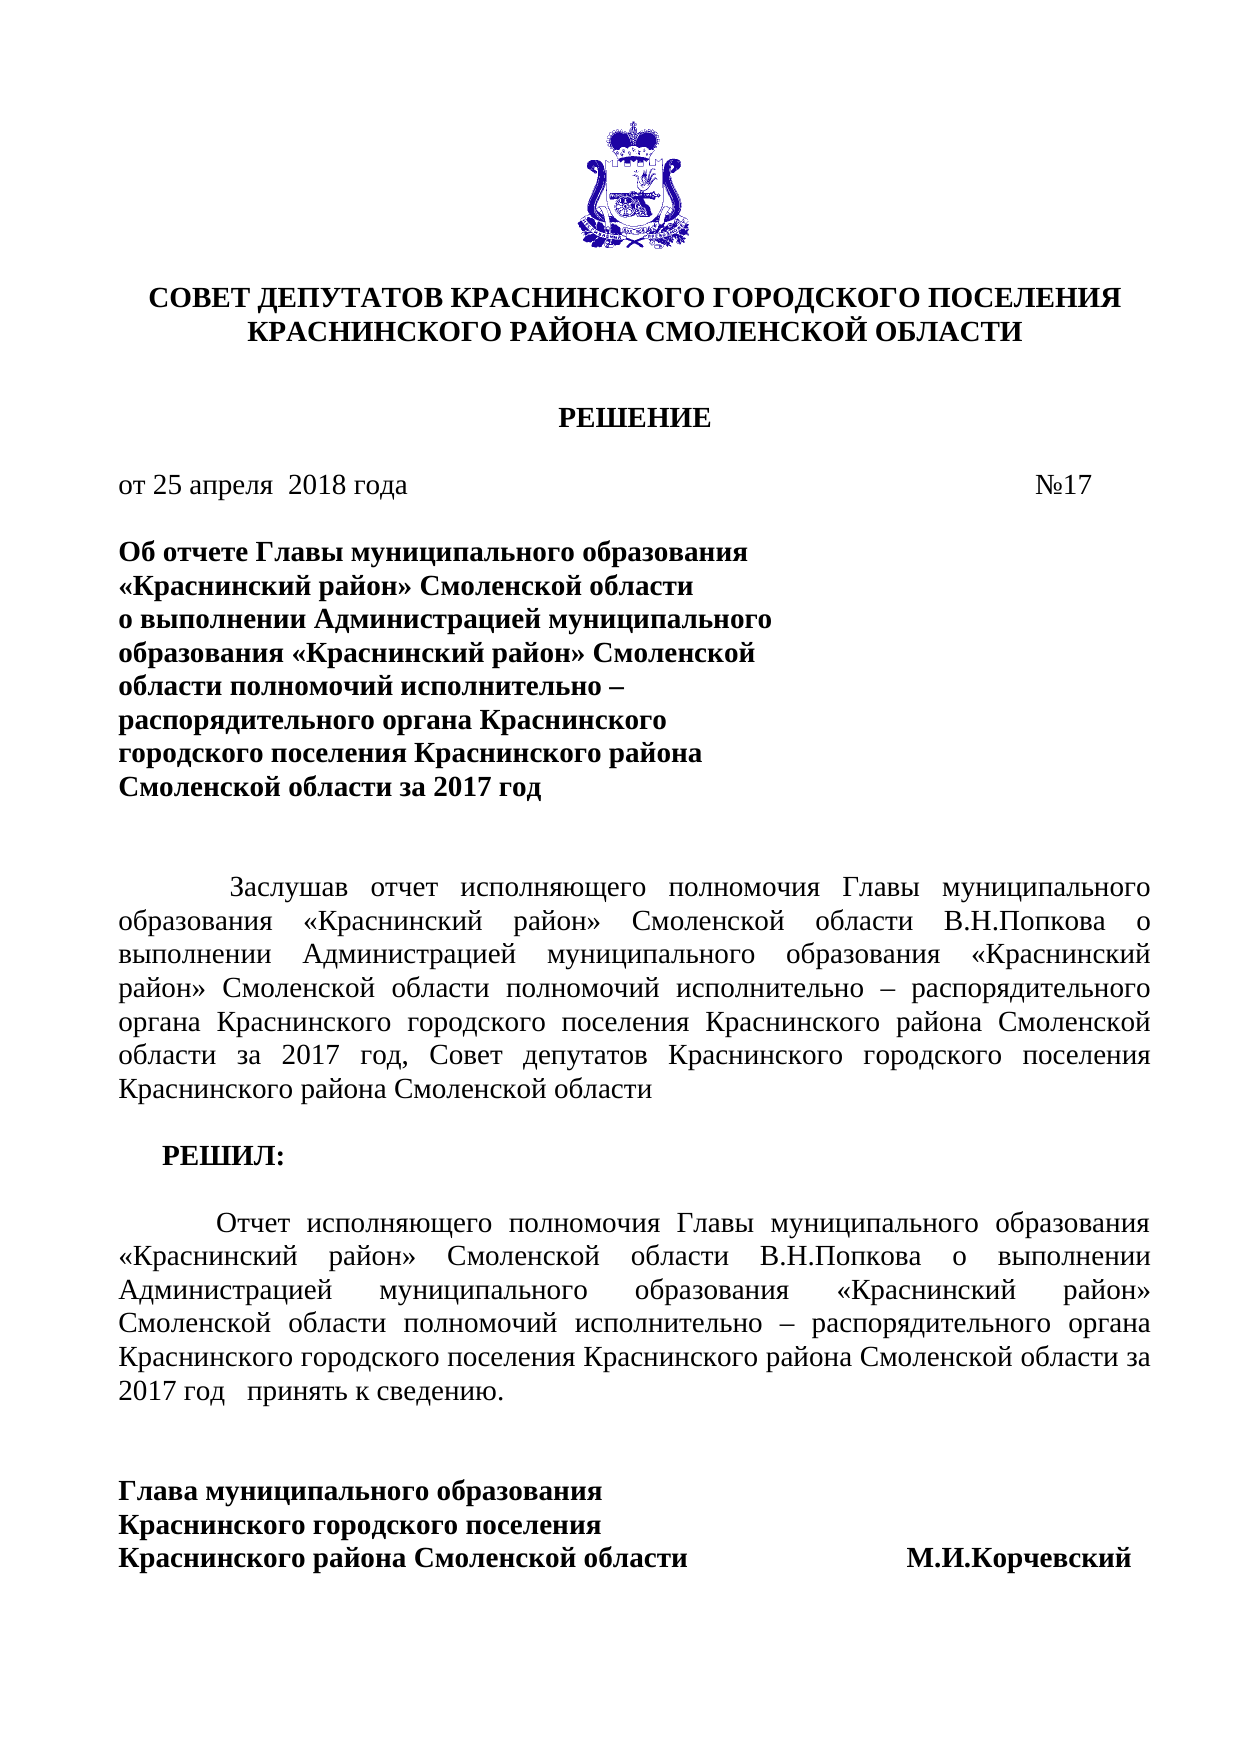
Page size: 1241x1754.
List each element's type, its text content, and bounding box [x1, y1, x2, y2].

text образования «Краснинский район» Смоленской [118, 635, 1152, 668]
text городского поселения Краснинского района [118, 735, 1152, 769]
text Отчет исполняющего полномочия Главы муниципального образования «Краснинский район» Смоленской области В.Н.Попкова о выполнении Администрацией муниципального образования «Краснинский район» Смоленской области полномочий исполнительно – распорядительного органа Краснинского городского поселения Краснинского района Смоленской области за 2017 год принять к сведению. [118, 1205, 1152, 1406]
text КРАСНИНСКОГО РАЙОНА СМОЛЕНСКОЙ ОБЛАСТИ [118, 314, 1152, 348]
text Глава муниципального образования [118, 1473, 1152, 1507]
text Краснинского района Смоленской области М.И.Корчевский [118, 1540, 1152, 1574]
text «Краснинский район» Смоленской области [118, 568, 1152, 601]
text о выполнении Администрацией муниципального [118, 601, 1152, 635]
text распорядительного органа Краснинского [118, 702, 1152, 735]
text Краснинского городского поселения [118, 1507, 1152, 1540]
text Об отчете Главы муниципального образования [118, 534, 1152, 568]
picture [576, 118, 694, 256]
text РЕШИЛ: [118, 1138, 1152, 1171]
text области полномочий исполнительно – [118, 668, 1152, 702]
text Смоленской области за 2017 год [118, 769, 1152, 802]
text РЕШЕНИЕ [118, 400, 1152, 433]
text Заслушав отчет исполняющего полномочия Главы муниципального образования «Краснинский район» Смоленской области В.Н.Попкова о выполнении Администрацией муниципального образования «Краснинский район» Смоленской области полномочий исполнительно – распорядительного органа Краснинского городского поселения Краснинского района Смоленской области за 2017 год, Совет депутатов Краснинского городского поселения Краснинского района Смоленской области [118, 869, 1152, 1104]
text от 25 апреля 2018 года №17 [118, 467, 1152, 501]
text СОВЕТ ДЕПУТАТОВ КРАСНИНСКОГО ГОРОДСКОГО ПОСЕЛЕНИЯ [118, 281, 1152, 314]
